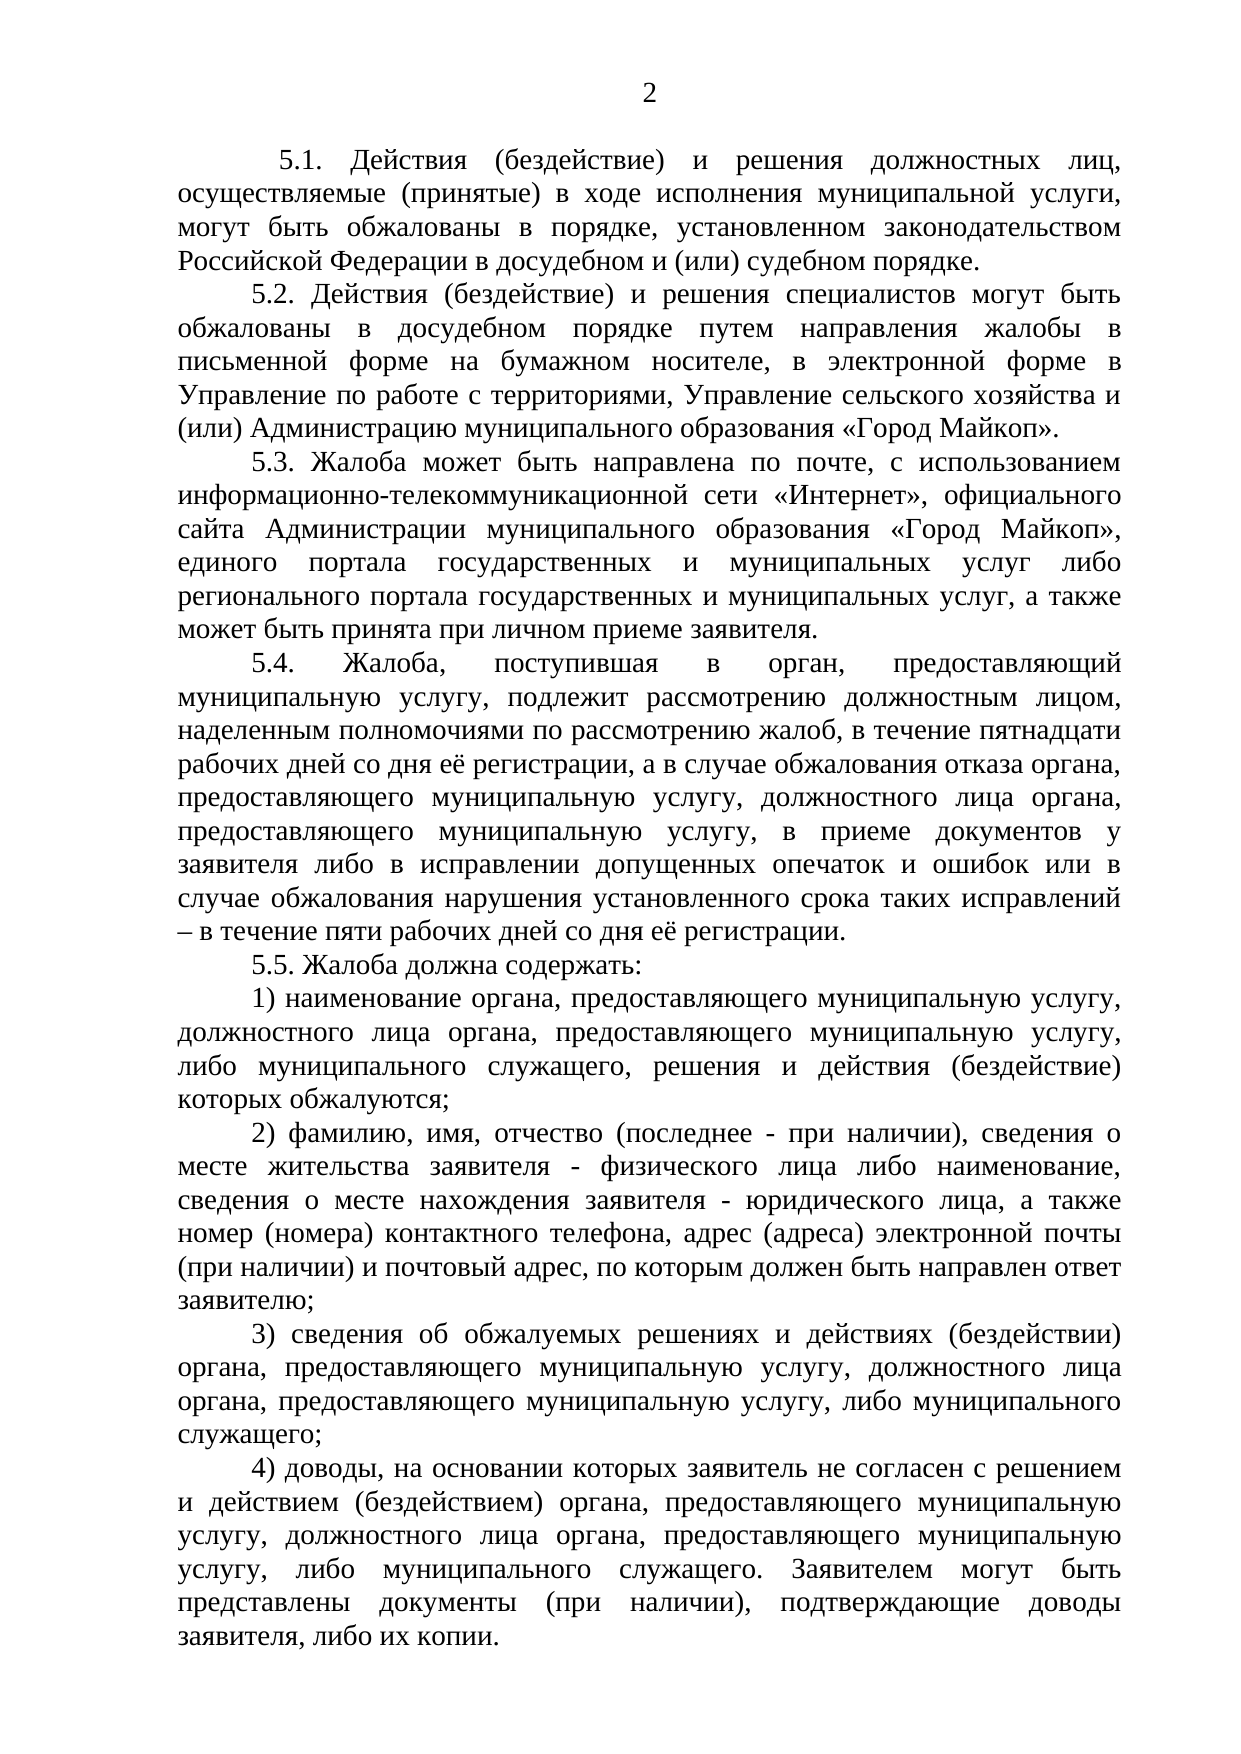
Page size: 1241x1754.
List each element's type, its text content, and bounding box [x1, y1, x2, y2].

text 1) наименование органа, предоставляющего муниципальную услугу, должностного лица органа, предоставляющего муниципальную услугу, либо муниципального служащего, решения и действия (бездействие) которых обжалуются; [177, 981, 1122, 1115]
list 5.5. Жалоба должна содержать: [177, 947, 1122, 981]
text 5.4. Жалоба, поступившая в орган, предоставляющий муниципальную услугу, подлежит рассмотрению должностным лицом, наделенным полномочиями по рассмотрению жалоб, в течение пятнадцати рабочих дней со дня её регистрации, а в случае обжалования отказа органа, предоставляющего муниципальную услугу, должностного лица органа, предоставляющего муниципальную услугу, в приеме документов у заявителя либо в исправлении допущенных опечаток и ошибок или в случае обжалования нарушения установленного срока таких исправлений – в течение пяти рабочих дней со дня её регистрации. [177, 645, 1122, 947]
text 5.2. Действия (бездействие) и решения специалистов могут быть обжалованы в досудебном порядке путем направления жалобы в письменной форме на бумажном носителе, в электронной форме в Управление по работе с территориями, Управление сельского хозяйства и (или) Администрацию муниципального образования «Город Майкоп». [177, 276, 1122, 444]
text 5.3. Жалоба может быть направлена по почте, с использованием информационно-телекоммуникационной сети «Интернет», официального сайта Администрации муниципального образования «Город Майкоп», единого портала государственных и муниципальных услуг либо регионального портала государственных и муниципальных услуг, а также может быть принята при личном приеме заявителя. [177, 444, 1122, 645]
text 3) сведения об обжалуемых решениях и действиях (бездействии) органа, предоставляющего муниципальную услугу, должностного лица органа, предоставляющего муниципальную услугу, либо муниципального служащего; [177, 1316, 1122, 1450]
text 5.1. Действия (бездействие) и решения должностных лиц, осуществляемые (принятые) в ходе исполнения муниципальной услуги, могут быть обжалованы в порядке, установленном законодательством Российской Федерации в досудебном и (или) судебном порядке. [177, 142, 1122, 276]
text 2) фамилию, имя, отчество (последнее - при наличии), сведения о месте жительства заявителя - физического лица либо наименование, сведения о месте нахождения заявителя - юридического лица, а также номер (номера) контактного телефона, адрес (адреса) электронной почты (при наличии) и почтовый адрес, по которым должен быть направлен ответ заявителю; [177, 1115, 1122, 1316]
list 4) доводы, на основании которых заявитель не согласен с решением и действием (бездействием) органа, предоставляющего муниципальную услугу, должностного лица органа, предоставляющего муниципальную услугу, либо муниципального служащего. Заявителем могут быть представлены документы (при наличии), подтверждающие доводы заявителя, либо их копии. [177, 1450, 1122, 1651]
